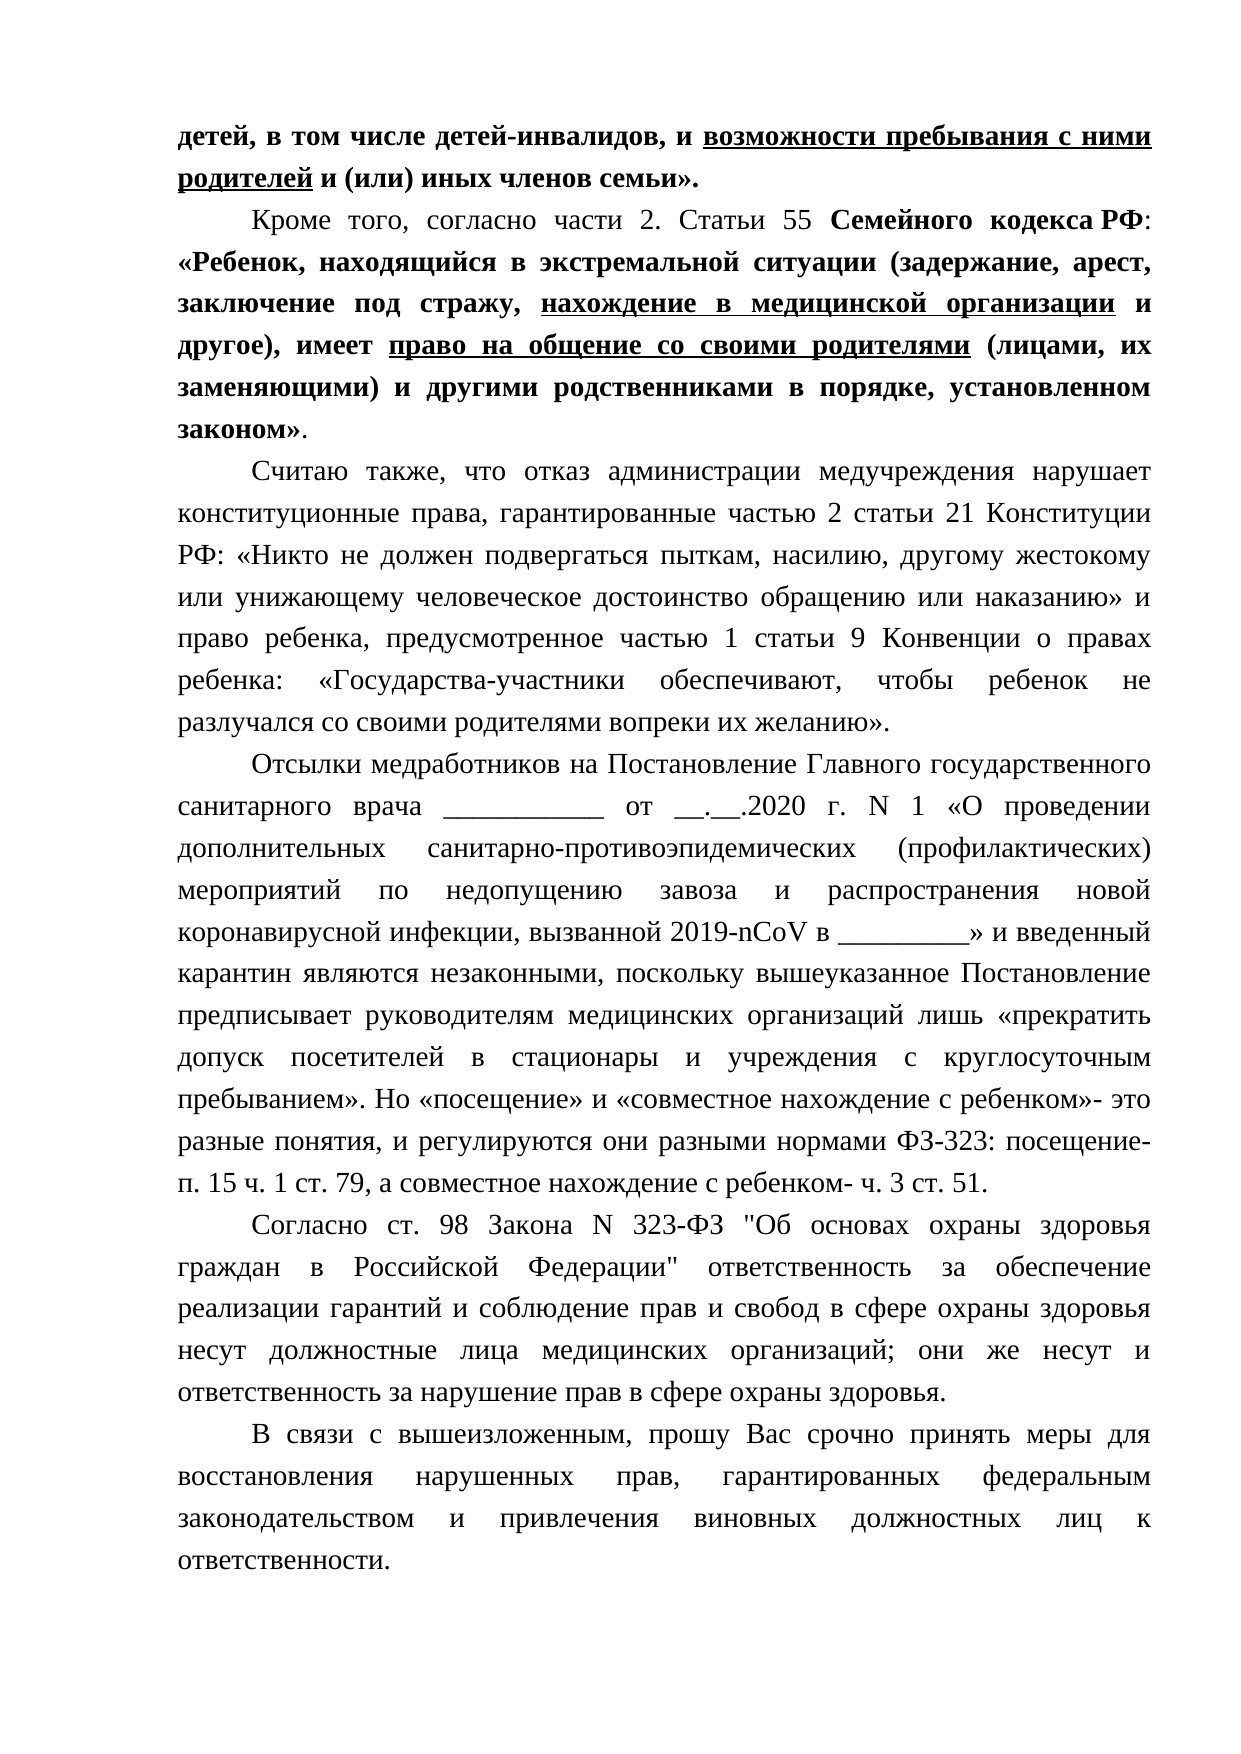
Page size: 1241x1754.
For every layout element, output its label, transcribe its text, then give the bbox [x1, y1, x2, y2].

text Кроме того, согласно части 2. Статьи 55 Семейного кодекса РФ: «Ребенок, находящийся в экстремальной ситуации (задержание, арест, заключение под стражу, нахождение в медицинской организации и другое), имеет право на общение со своими родителями (лицами, их заменяющими) и другими родственниками в порядке, установленном законом». [177, 202, 1152, 445]
text Считаю также, что отказ администрации медучреждения нарушает конституционные права, гарантированные частью 2 статьи 21 Конституции РФ: «Никто не должен подвергаться пыткам, насилию, другому жестокому или унижающему человеческое достоинство обращению или наказанию» и право ребенка, предусмотренное частью 1 статьи 9 Конвенции о правах ребенка: «Государства-участники обеспечивают, чтобы ребенок не разлучался со своими родителями вопреки их желанию». [177, 453, 1152, 738]
text Отсылки медработников на Постановление Главного государственного санитарного врача ___________ от __.__.2020 г. N 1 «О проведении дополнительных санитарно-противоэпидемических (профилактических) мероприятий по недопущению завоза и распространения новой коронавирусной инфекции, вызванной 2019-nCoV в _________» и введенный карантин являются незаконными, поскольку вышеуказанное Постановление предписывает руководителям медицинских организаций лишь «прекратить допуск посетителей в стационары и учреждения с круглосуточным пребыванием». Но «посещение» и «совместное нахождение с ребенком»- это разные понятия, и регулируются они разными нормами ФЗ-323: посещение- п. 15 ч. 1 ст. 79, а совместное нахождение с ребенком- ч. 3 ст. 51. [177, 746, 1152, 1198]
text Согласно ст. 98 Закона N 323-ФЗ "Об основах охраны здоровья граждан в Российской Федерации" ответственность за обеспечение реализации гарантий и соблюдение прав и свобод в сфере охраны здоровья несут должностные лица медицинских организаций; они же несут и ответственность за нарушение прав в сфере охраны здоровья. [177, 1207, 1152, 1408]
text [177, 118, 1152, 193]
text В связи с вышеизложенным, прошу Вас срочно принять меры для восстановления нарушенных прав, гарантированных федеральным законодательством и привлечения виновных должностных лиц к ответственности. [177, 1416, 1152, 1575]
